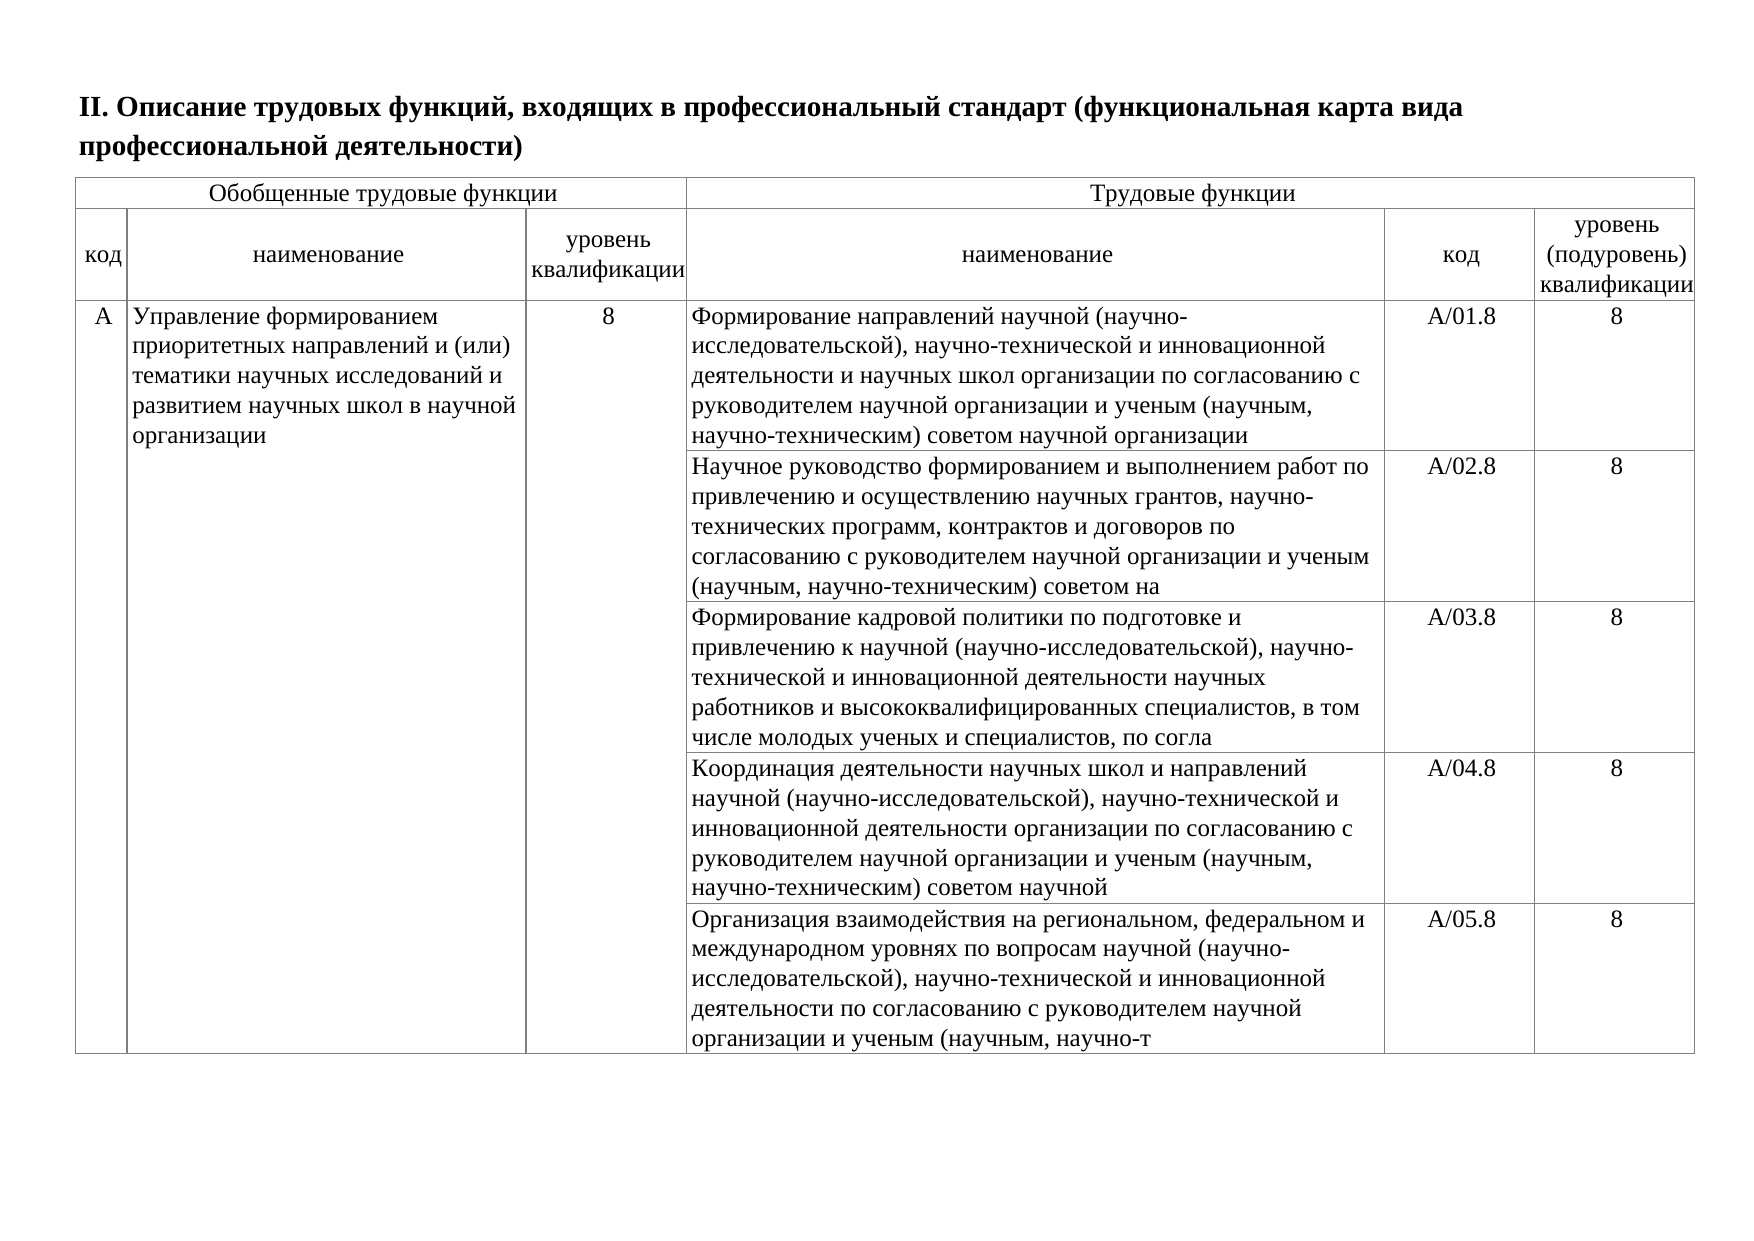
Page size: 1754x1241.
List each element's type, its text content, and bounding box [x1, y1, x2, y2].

table_cell уровень (подуровень) квалификации [1535, 209, 1694, 299]
table_cell Координация деятельности научных школ и направлений научной (научно-исследовательской), научно-технической и инновационной деятельности организации по согласованию с руководителем научной организации и ученым (научным, научно-техническим) советом научной [687, 753, 1384, 902]
table_cell A/01.8 [1385, 301, 1534, 450]
table_cell A/02.8 [1385, 451, 1534, 601]
table_cell 8 [1535, 602, 1694, 752]
table_cell Формирование направлений научной (научно-исследовательской), научно-технической и инновационной деятельности и научных школ организации по согласованию с руководителем научной организации и ученым (научным, научно-техническим) советом научной организации [687, 301, 1384, 450]
table_cell 8 [1535, 301, 1694, 450]
table_header Трудовые функции [687, 178, 1694, 208]
table_cell Управление формированием приоритетных направлений и (или) тематики научных исследований и развитием научных школ в научной организации [128, 301, 525, 1053]
table_cell 8 [1535, 753, 1694, 902]
table_header Обобщенные трудовые функции [76, 178, 686, 208]
table_cell A [76, 301, 126, 1053]
table_cell Научное руководство формированием и выполнением работ по привлечению и осуществлению научных грантов, научно-технических программ, контрактов и договоров по согласованию с руководителем научной организации и ученым (научным, научно-техническим) советом на [687, 451, 1384, 601]
table_cell A/05.8 [1385, 904, 1534, 1053]
table_cell A/04.8 [1385, 753, 1534, 902]
subtitle II. Описание трудовых функций, входящих в профессиональный стандарт (функциональная карта вида профессиональной деятельности) [79, 89, 1694, 161]
table_cell код [76, 209, 126, 299]
table_cell 8 [1535, 904, 1694, 1053]
table_cell 8 [1535, 451, 1694, 601]
table_cell A/03.8 [1385, 602, 1534, 752]
table_cell наименование [687, 209, 1384, 299]
table_cell код [1385, 209, 1534, 299]
table_cell 8 [527, 301, 686, 1053]
table_cell Формирование кадровой политики по подготовке и привлечению к научной (научно-исследовательской), научно-технической и инновационной деятельности научных работников и высококвалифицированных специалистов, в том числе молодых ученых и специалистов, по согла [687, 602, 1384, 752]
table_cell наименование [128, 209, 525, 299]
table_cell Организация взаимодействия на региональном, федеральном и международном уровнях по вопросам научной (научно-исследовательской), научно-технической и инновационной деятельности по согласованию с руководителем научной организации и ученым (научным, научно-т [687, 904, 1384, 1053]
table_cell уровень квалификации [527, 209, 686, 299]
